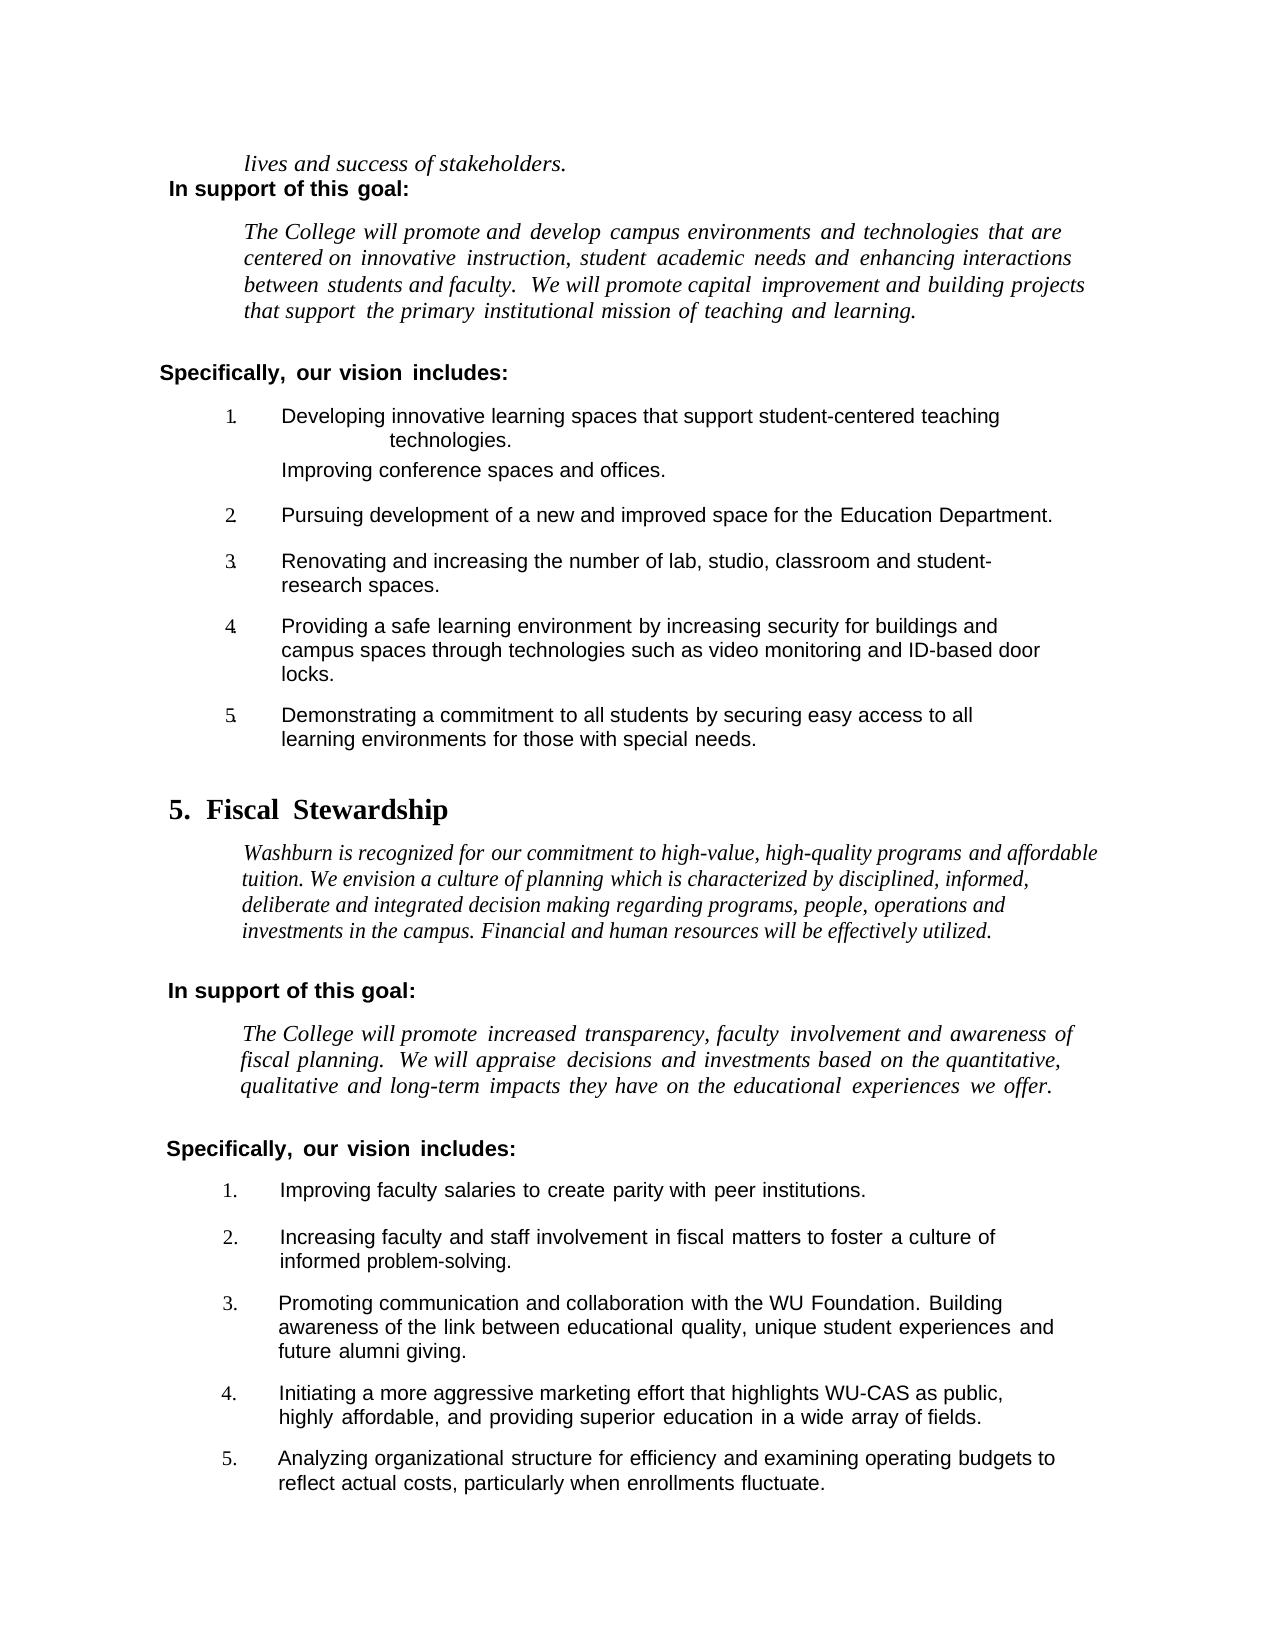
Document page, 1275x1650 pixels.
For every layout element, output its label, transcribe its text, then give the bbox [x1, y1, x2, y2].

text Improving conference spaces and offices. [281, 458, 1125, 482]
list Developing innovative learning spaces that support student-centered teaching technologies. [225, 403, 1125, 452]
list Fiscal Stewardship [169, 792, 1125, 826]
list Improving faculty salaries to create parity with peer institutions. [222, 1178, 1125, 1202]
text The College will promote increased transparency, faculty involvement and awareness of fiscal planning. We will appraise decisions and investments based on the quantitative, qualitative and long-term impacts they have on the educational experiences we offer. [240, 1020, 1110, 1099]
list Demonstrating a commitment to all students by securing easy access to all learning environments for those with special needs. [225, 703, 1032, 751]
text Specifically, our vision includes: [159, 360, 1125, 385]
list Pursuing development of a new and improved space for the Education Department. [225, 502, 1125, 527]
list Initiating a more aggressive marketing effort that highlights WU-CAS as public, highly­ affordable, and providing superior education in a wide array of fields. [221, 1381, 1059, 1429]
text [244, 150, 1119, 176]
list Analyzing organizational structure for efficiency and examining operating budgets to reflect actual costs, particularly when enrollments fluctuate. [222, 1446, 1110, 1494]
list Renovating and increasing the number of lab, studio, classroom and student-research spaces. [225, 549, 1050, 597]
text In support of this goal: [168, 978, 1125, 1003]
text The College will promote and develop campus environments and technologies that are centered on innovative instruction, student academic needs and enhancing interactions between students and faculty. We will promote capital improvement and building projects that support the primary institutional mission of teaching and learning. [244, 218, 1103, 323]
list Increasing faculty and staff involvement in fiscal matters to foster a culture of informed problem-solving. [223, 1225, 1076, 1273]
text In support of this goal: [169, 176, 1125, 202]
list Promoting communication and collaboration with the WU Foundation. Building awareness of the link between educational quality, unique student experiences and future alumni giving. [222, 1291, 1104, 1363]
list Providing a safe learning environment by increasing security for buildings and campus spaces through technologies such as video monitoring and ID-based door locks. [225, 614, 1054, 686]
text Washburn is recognized for our commitment to high-value, high-quality programs and affordable tuition. We envision a culture of planning which is characterized by disciplined, informed, deliberate and integrated decision making regarding programs, people, operations and investments in the campus. Financial and human resources will be effectively utilized. [242, 838, 1104, 944]
text Specifically, our vision includes: [166, 1136, 1125, 1161]
